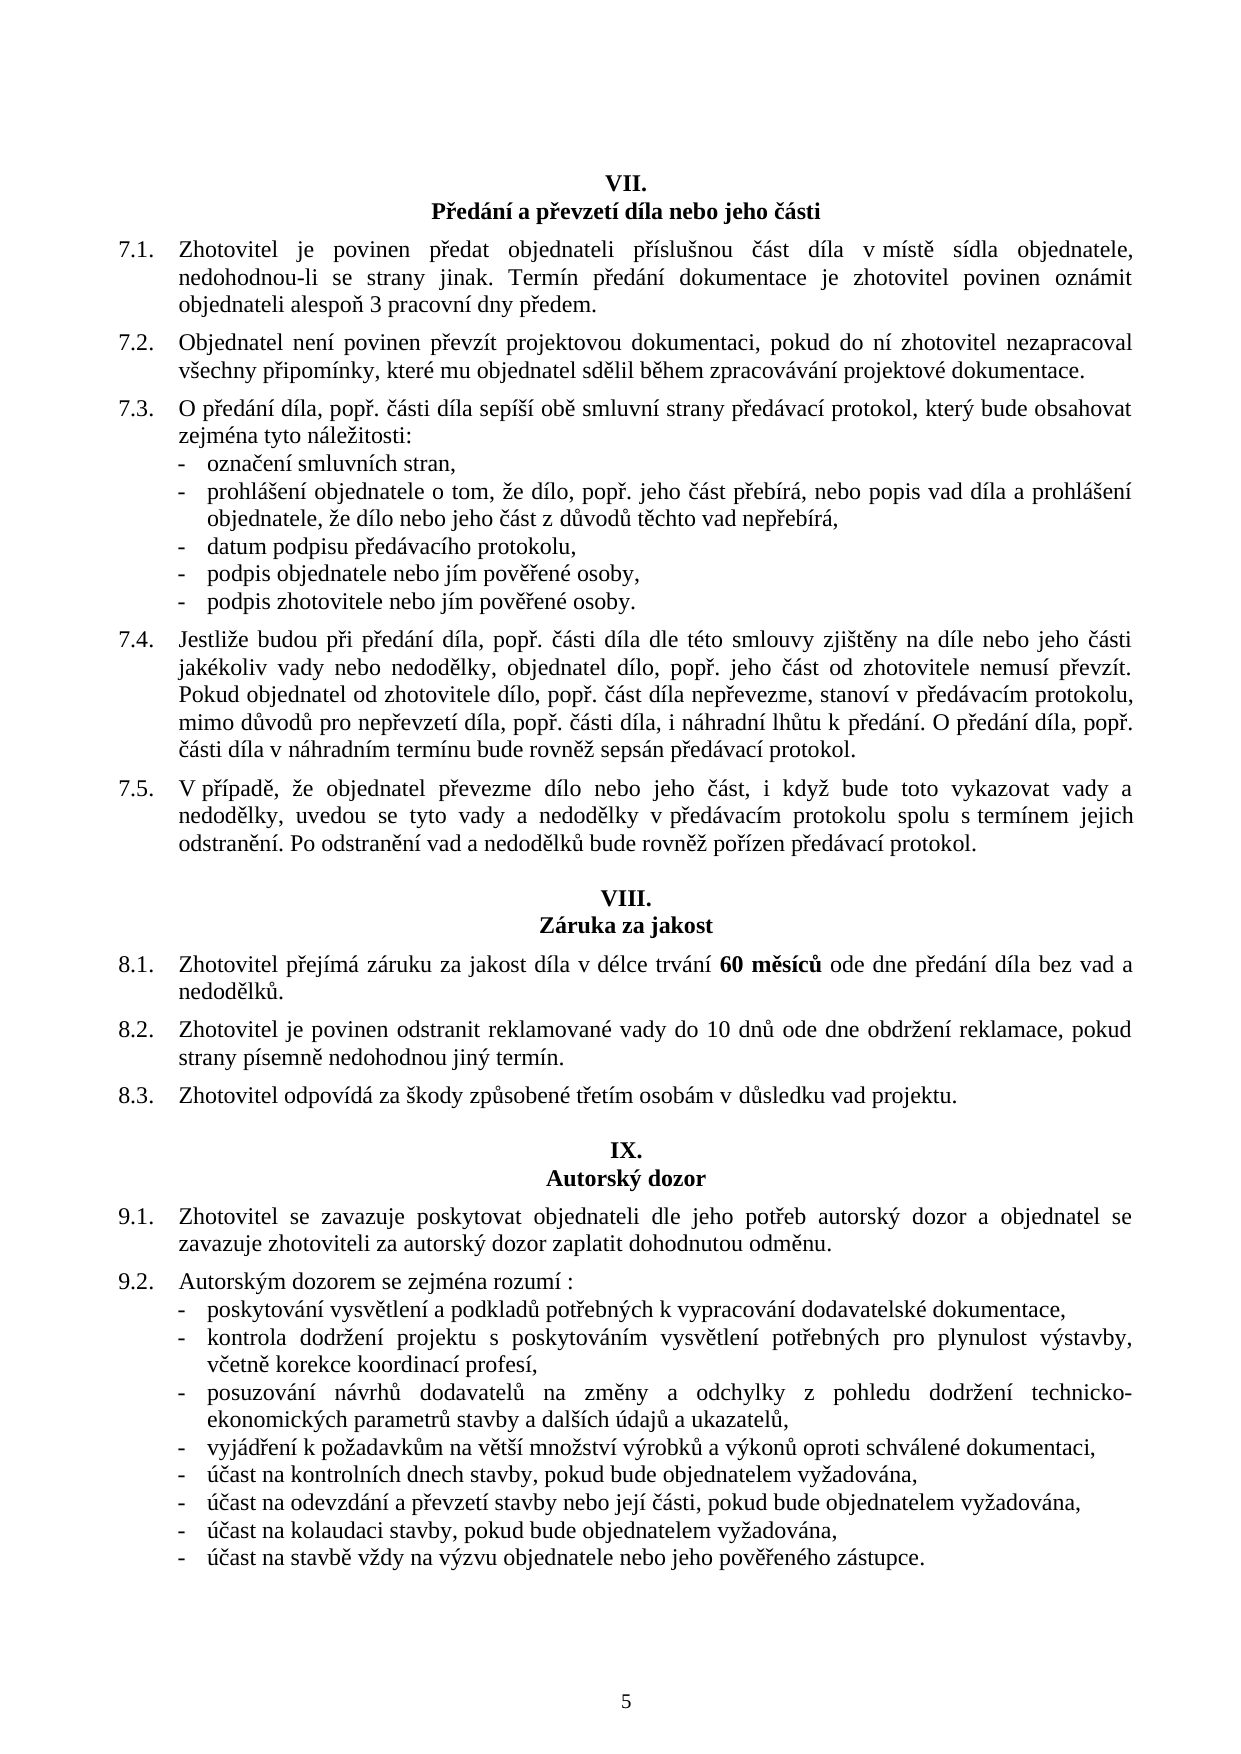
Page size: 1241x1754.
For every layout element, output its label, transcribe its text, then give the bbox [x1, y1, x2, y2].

list Zhotovitel přejímá záruku za jakost díla v délce trvání 60 měsíců ode dne předání díla bez vad a nedodělků. [118, 949, 1134, 1005]
list poskytování vysvětlení a podkladů potřebných k vypracování dodavatelské dokumentace, [177, 1295, 1134, 1322]
list O předání díla, popř. části díla sepíší obě smluvní strany předávací protokol, který bude obsahovat zejména tyto náležitosti: [118, 394, 1134, 449]
text Předání a převzetí díla nebo jeho části [118, 197, 1134, 224]
list účast na odevzdání a převzetí stavby nebo její části, pokud bude objednatelem vyžadována, [177, 1488, 1134, 1516]
text IX. [118, 1136, 1134, 1164]
list Objednatel není povinen převzít projektovou dokumentaci, pokud do ní zhotovitel nezapracoval všechny připomínky, které mu objednatel sdělil během zpracovávání projektové dokumentace. [118, 328, 1134, 383]
list Autorským dozorem se zejména rozumí : [118, 1267, 1134, 1295]
list Jestliže budou při předání díla, popř. části díla dle této smlouvy zjištěny na díle nebo jeho části jakékoliv vady nebo nedodělky, objednatel dílo, popř. jeho část od zhotovitele nemusí převzít. Pokud objednatel od zhotovitele dílo, popř. část díla nepřevezme, stanoví v předávacím protokolu, mimo důvodů pro nepřevzetí díla, popř. části díla, i náhradní lhůtu k předání. O předání díla, popř. části díla v náhradním termínu bude rovněž sepsán předávací protokol. [118, 625, 1134, 763]
text Autorský dozor [118, 1164, 1134, 1191]
list V případě, že objednatel převezme dílo nebo jeho část, i když bude toto vykazovat vady a nedodělky, uvedou se tyto vady a nedodělky v předávacím protokolu spolu s termínem jejich odstranění. Po odstranění vad a nedodělků bude rovněž pořízen předávací protokol. [118, 773, 1134, 856]
list kontrola dodržení projektu s poskytováním vysvětlení potřebných pro plynulost výstavby, včetně korekce koordinací profesí, [177, 1322, 1134, 1378]
text VIII. [118, 884, 1134, 912]
list podpis zhotovitele nebo jím pověřené osoby. [177, 587, 1134, 615]
list Zhotovitel se zavazuje poskytovat objednateli dle jeho potřeb autorský dozor a objednatel se zavazuje zhotoviteli za autorský dozor zaplatit dohodnutou odměnu. [118, 1202, 1134, 1257]
text VII. [118, 169, 1134, 197]
list datum podpisu předávacího protokolu, [177, 532, 1134, 559]
list vyjádření k požadavkům na větší množství výrobků a výkonů oproti schválené dokumentaci, [177, 1433, 1134, 1461]
list Zhotovitel je povinen předat objednateli příslušnou část díla v místě sídla objednatele, nedohodnou-li se strany jinak. Termín předání dokumentace je zhotovitel povinen oznámit objednateli alespoň 3 pracovní dny předem. [118, 235, 1134, 318]
list prohlášení objednatele o tom, že dílo, popř. jeho část přebírá, nebo popis vad díla a prohlášení objednatele, že dílo nebo jeho část z důvodů těchto vad nepřebírá, [177, 477, 1134, 532]
list Zhotovitel je povinen odstranit reklamované vady do 10 dnů ode dne obdržení reklamace, pokud strany písemně nedohodnou jiný termín. [118, 1015, 1134, 1070]
list účast na kolaudaci stavby, pokud bude objednatelem vyžadována, [177, 1516, 1134, 1543]
list posuzování návrhů dodavatelů na změny a odchylky z pohledu dodržení technicko-ekonomických parametrů stavby a dalších údajů a ukazatelů, [177, 1378, 1134, 1433]
list účast na kontrolních dnech stavby, pokud bude objednatelem vyžadována, [177, 1461, 1134, 1488]
text Záruka za jakost [118, 912, 1134, 939]
list účast na stavbě vždy na výzvu objednatele nebo jeho pověřeného zástupce. [177, 1543, 1134, 1571]
list označení smluvních stran, [177, 449, 1134, 477]
list podpis objednatele nebo jím pověřené osoby, [177, 559, 1134, 587]
list Zhotovitel odpovídá za škody způsobené třetím osobám v důsledku vad projektu. [118, 1081, 1134, 1108]
